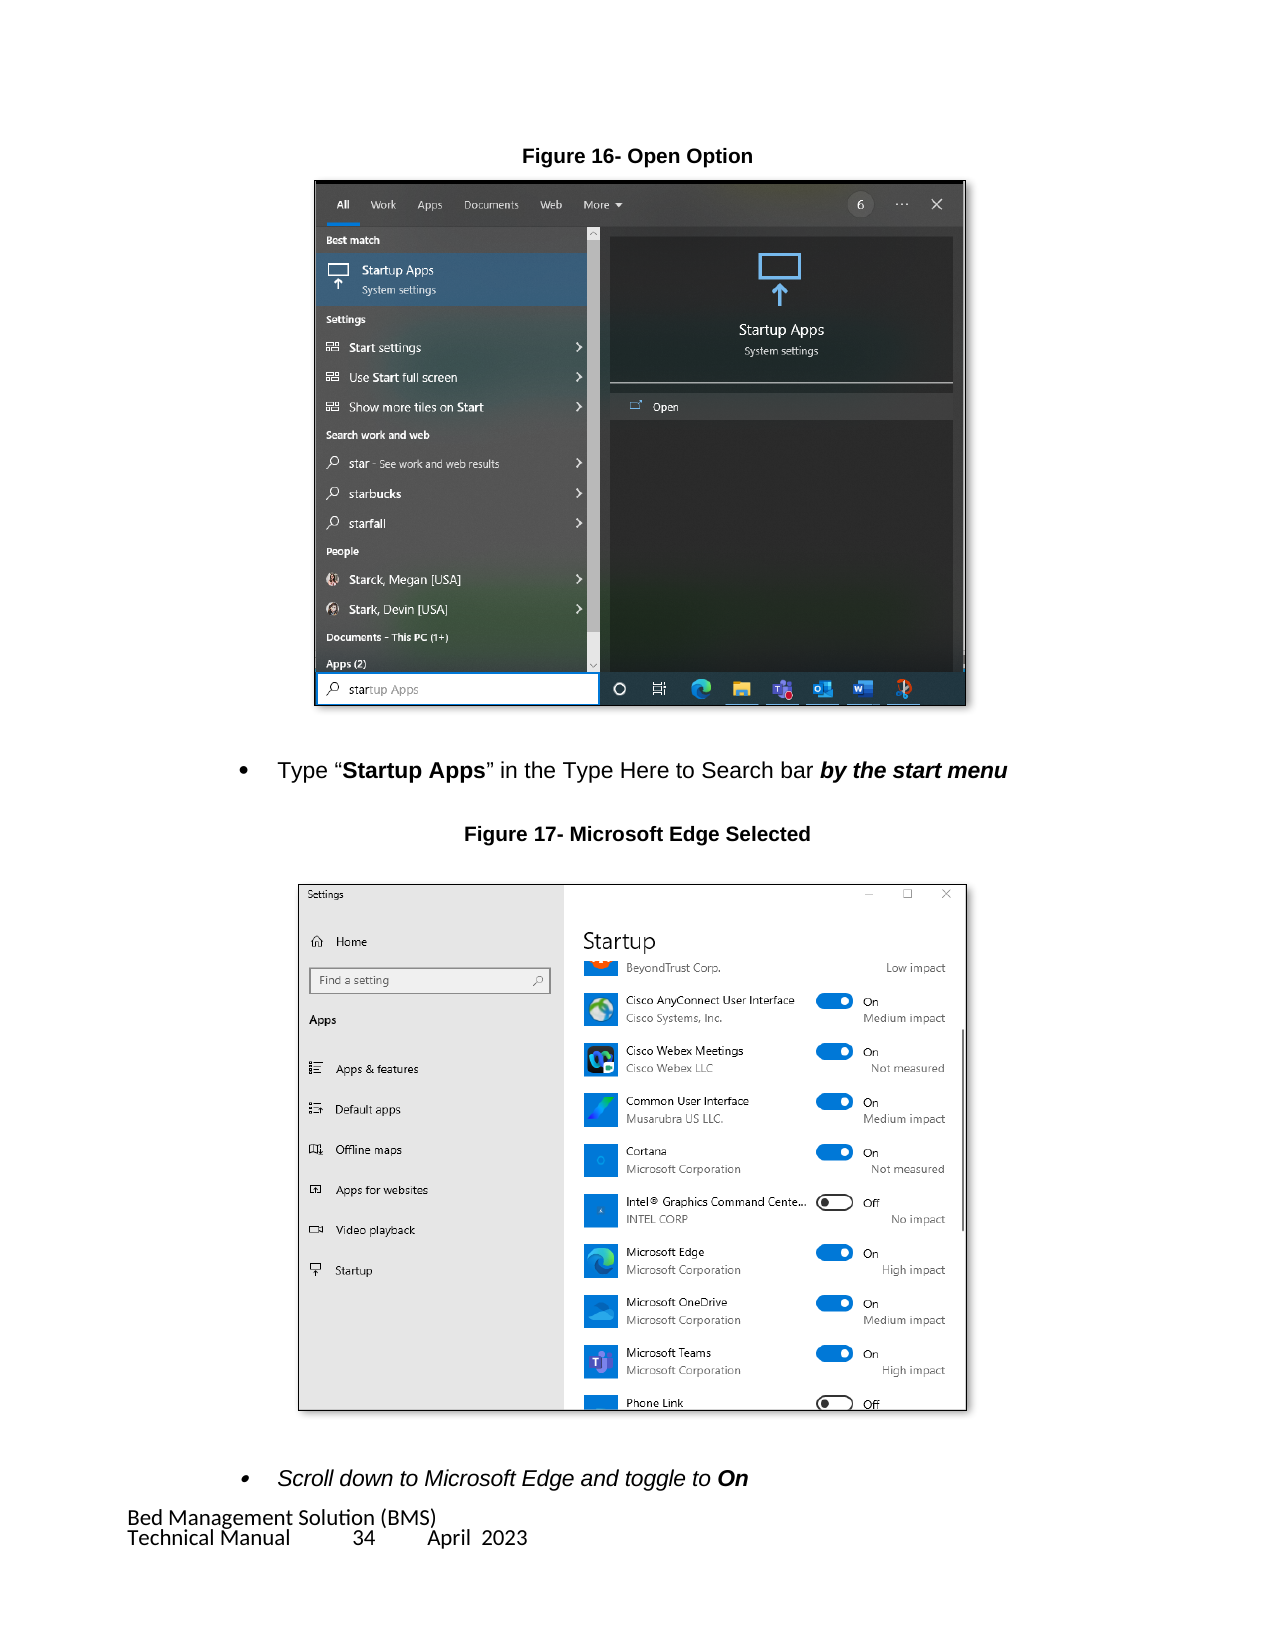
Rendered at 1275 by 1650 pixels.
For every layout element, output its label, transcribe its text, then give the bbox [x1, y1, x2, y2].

list Type “Startup Apps” in the Type Here to Search bar by the start menu [239, 757, 1148, 783]
text Figure - Microsoft Edge Selected [127, 822, 1148, 846]
list Scroll down to Microsoft Edge and toggle to On [239, 1465, 1125, 1491]
picture [315, 181, 965, 705]
picture [299, 885, 966, 1410]
text Figure - Open Option [127, 144, 1148, 168]
